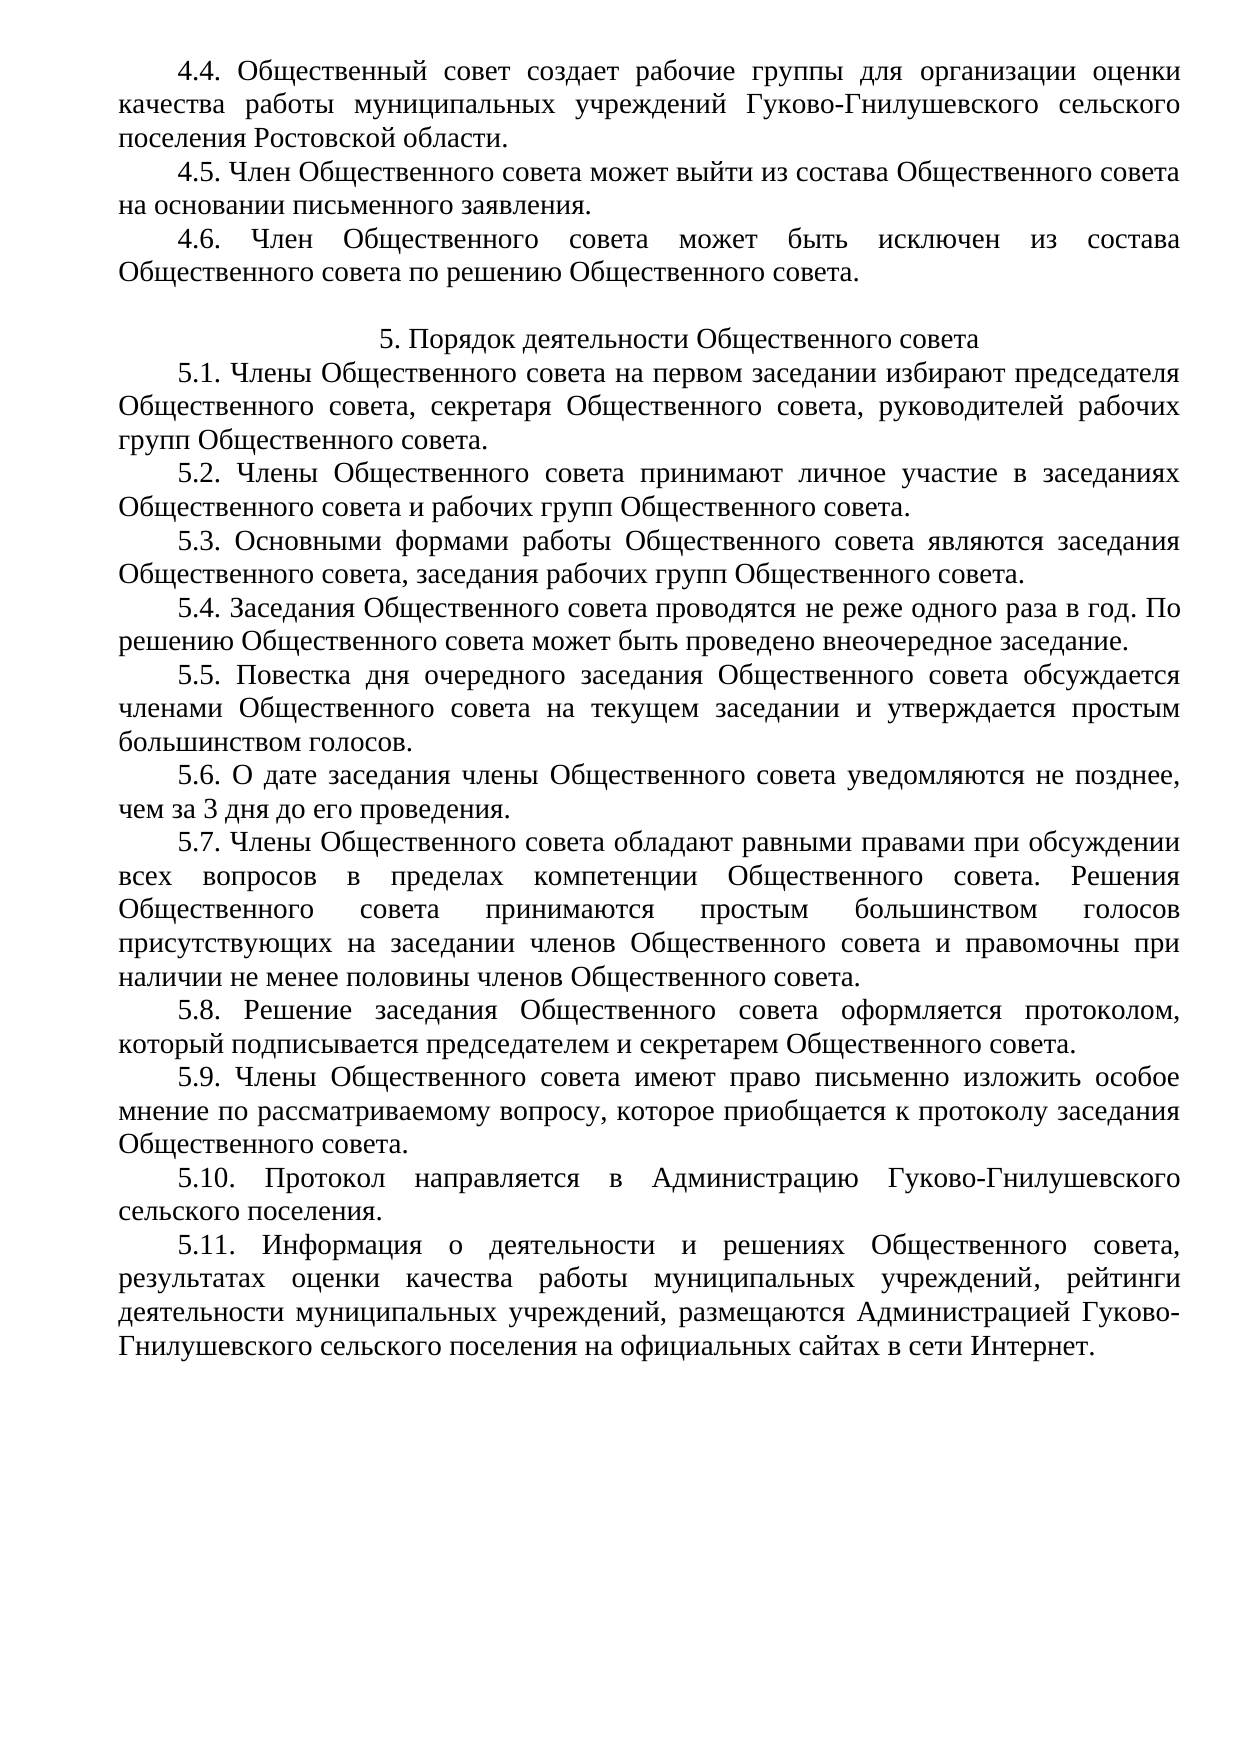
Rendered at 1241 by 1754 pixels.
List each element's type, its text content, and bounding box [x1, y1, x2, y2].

text 5.10. Протокол направляется в Администрацию Гуково-Гнилушевского сельского поселения. [118, 1160, 1181, 1227]
text 5.5. Повестка дня очередного заседания Общественного совета обсуждается членами Общественного совета на текущем заседании и утверждается простым большинством голосов. [118, 657, 1181, 757]
text 5.2. Члены Общественного совета принимают личное участие в заседаниях Общественного совета и рабочих групп Общественного совета. [118, 456, 1181, 523]
text 4.4. Общественный совет создает рабочие группы для организации оценки качества работы муниципальных учреждений Гуково-Гнилушевского сельского поселения Ростовской области. [118, 53, 1181, 154]
text 5. Порядок деятельности Общественного совета [118, 321, 1181, 355]
text 5.4. Заседания Общественного совета проводятся не реже одного раза в год. По решению Общественного совета может быть проведено внеочередное заседание. [118, 590, 1181, 657]
text 5.11. Информация о деятельности и решениях Общественного совета, результатах оценки качества работы муниципальных учреждений, рейтинги деятельности муниципальных учреждений, размещаются Администрацией Гуково-Гнилушевского сельского поселения на официальных сайтах в сети Интернет. [118, 1227, 1181, 1361]
text 5.1. Члены Общественного совета на первом заседании избирают председателя Общественного совета, секретаря Общественного совета, руководителей рабочих групп Общественного совета. [118, 355, 1181, 456]
text 5.8. Решение заседания Общественного совета оформляется протоколом, который подписывается председателем и секретарем Общественного совета. [118, 992, 1181, 1059]
text 5.9. Члены Общественного совета имеют право письменно изложить особое мнение по рассматриваемому вопросу, которое приобщается к протоколу заседания Общественного совета. [118, 1059, 1181, 1160]
text 4.6. Член Общественного совета может быть исключен из состава Общественного совета по решению Общественного совета. [118, 221, 1181, 288]
text 5.3. Основными формами работы Общественного совета являются заседания Общественного совета, заседания рабочих групп Общественного совета. [118, 523, 1181, 590]
text 5.7. Члены Общественного совета обладают равными правами при обсуждении всех вопросов в пределах компетенции Общественного совета. Решения Общественного совета принимаются простым большинством голосов присутствующих на заседании членов Общественного совета и правомочны при наличии не менее половины членов Общественного совета. [118, 824, 1181, 992]
text 5.6. О дате заседания члены Общественного совета уведомляются не позднее, чем за 3 дня до его проведения. [118, 757, 1181, 824]
text 4.5. Член Общественного совета может выйти из состава Общественного совета на основании письменного заявления. [118, 154, 1181, 221]
